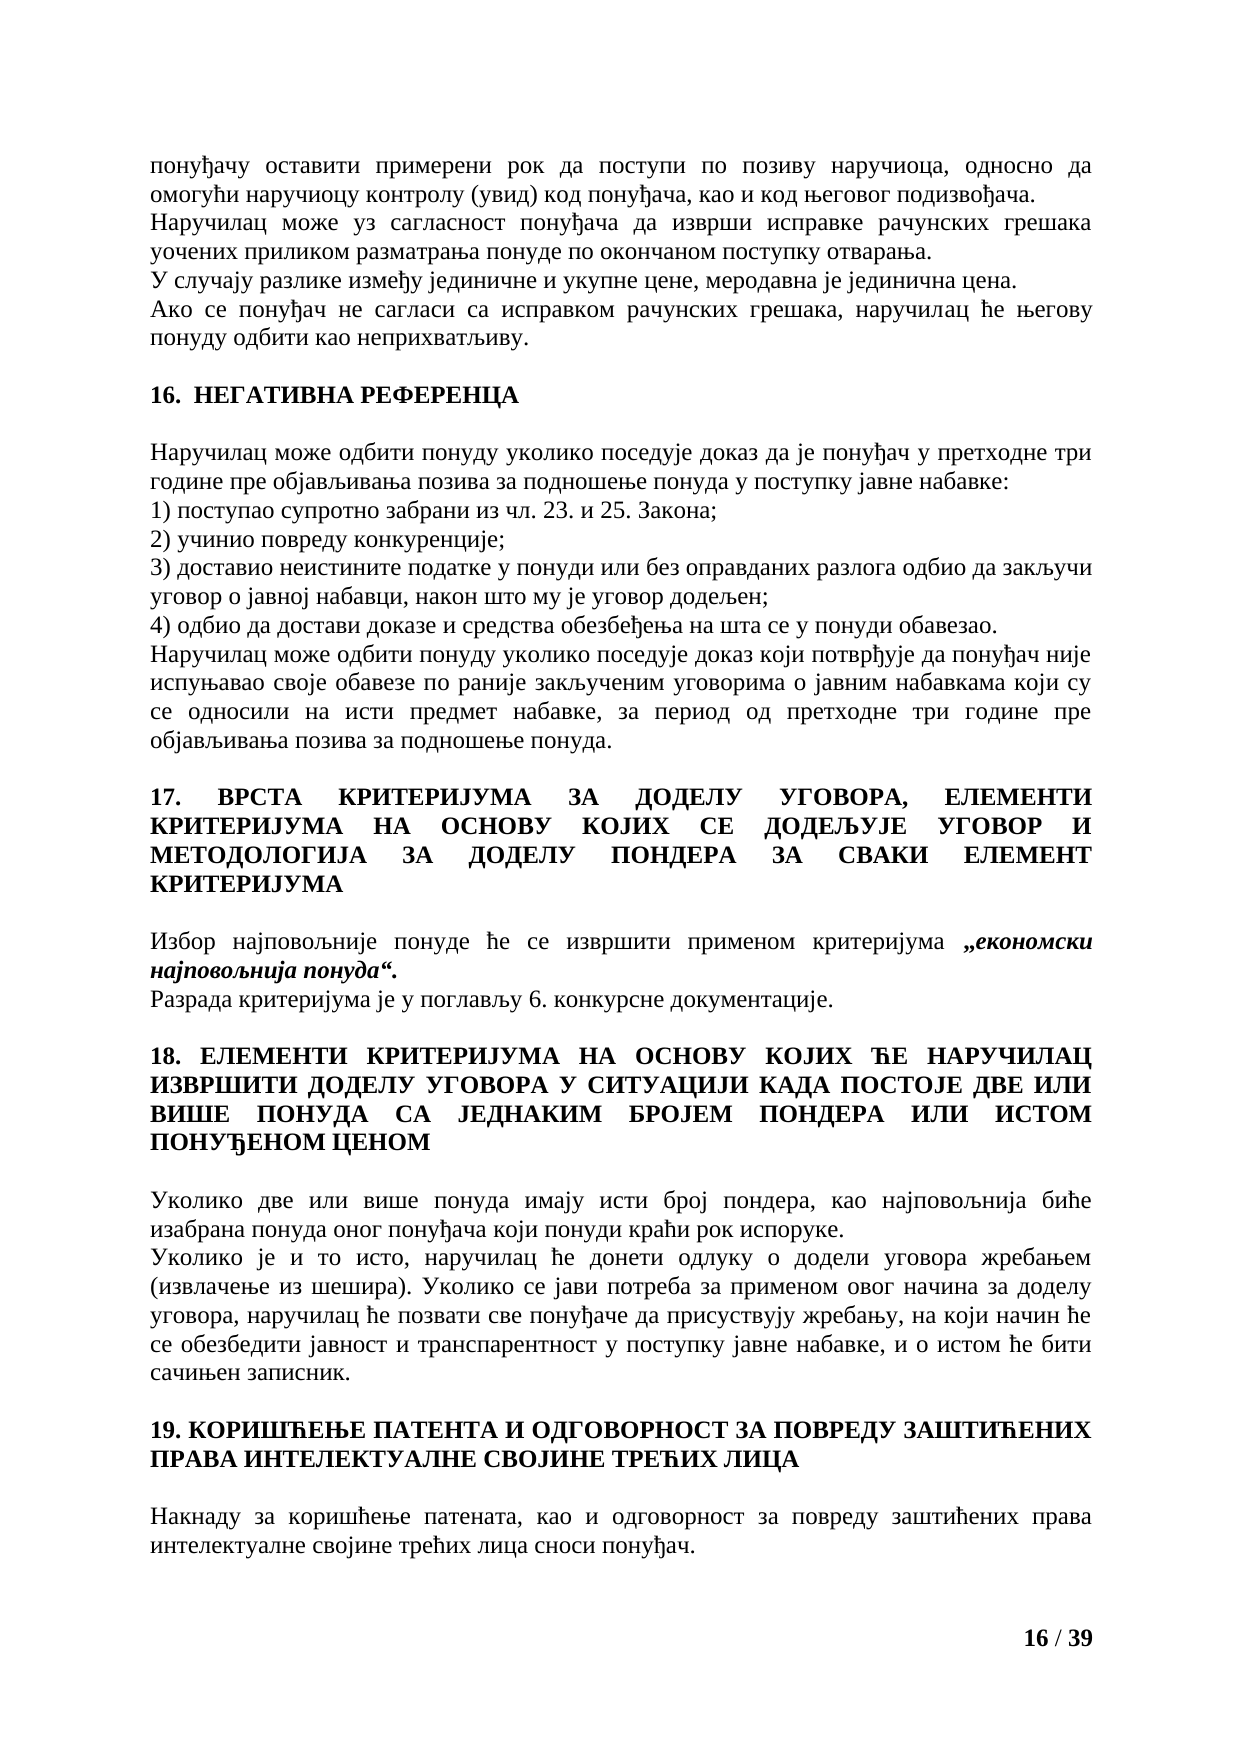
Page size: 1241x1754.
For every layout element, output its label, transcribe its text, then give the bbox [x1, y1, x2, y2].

text Избор најповољније понуде ће се извршити применом критеријума „економски најповољнија понуда“. [150, 926, 1093, 984]
text Уколико је и то исто, наручилац ће донети одлуку о додели уговора жребањем (извлачење из шешира). Уколико се јави потреба за применом овог начина за доделу уговора, наручилац ће позвати све понуђаче да присуствују жребању, на који начин ће се обезбедити јавност и транспарентност у поступку јавне набавке, и о истом ће бити сачињен записник. [150, 1242, 1093, 1386]
text 19. КОРИШЋЕЊЕ ПАТЕНТА И ОДГОВОРНОСТ ЗА ПОВРЕДУ ЗАШТИЋЕНИХ ПРАВА ИНТЕЛЕКТУАЛНЕ СВОЈИНЕ ТРЕЋИХ ЛИЦА [150, 1415, 1093, 1472]
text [150, 150, 1093, 207]
text Наручилац може одбити понуду уколико поседује доказ да је понуђач у претходне три године пре објављивања позива за подношење понуда у поступку јавне набавке: [150, 437, 1093, 495]
text Разрада критеријума је у поглављу 6. конкурсне документације. [150, 984, 1093, 1012]
text 2) учинио повреду конкуренције; [150, 524, 1093, 552]
text 4) одбио да достави доказе и средства обезбеђења на шта се у понуди обавезао. [150, 610, 1093, 639]
text 17. ВРСТА КРИТЕРИЈУМА ЗА ДОДЕЛУ УГОВОРА, ЕЛЕМЕНТИ КРИТЕРИЈУМА НА ОСНОВУ КОЈИХ СЕ ДОДЕЉУЈЕ УГОВОР И МЕТОДОЛОГИЈА ЗА ДОДЕЛУ ПОНДЕРА ЗА СВАКИ ЕЛЕМЕНТ КРИТЕРИЈУМА [150, 782, 1093, 897]
text 1) поступао супротно забрани из чл. 23. и 25. Закона; [150, 495, 1093, 524]
text Ако се понуђач не сагласи са исправком рачунских грешака, наручилац ће његову понуду одбити као неприхватљиву. [150, 294, 1093, 351]
text Наручилац може уз сагласност понуђача да изврши исправке рачунских грешака уочених приликом разматрања понуде по окончаном поступку отварања. [150, 207, 1093, 265]
text Уколико две или више понуда имају исти број пондера, као најповољнија биће изабрана понуда оног понуђача који понуди краћи рок испоруке. [150, 1185, 1093, 1242]
text Наручилац може одбити понуду уколико поседује доказ који потврђује да понуђач није испуњавао своје обавезе по раније закљученим уговорима о јавним набавкама који су се односили на исти предмет набавке, за период од претходне три године пре објављивања позива за подношење понуда. [150, 639, 1093, 754]
text Накнаду за коришћење патената, као и одговорност за повреду заштићених права интелектуалне својине трећих лица сноси понуђач. [150, 1501, 1093, 1559]
text 3) доставио неистините податке у понуди или без оправданих разлога одбио да закључи уговор о јавној набавци, након што му је уговор додељен; [150, 552, 1093, 610]
text 18. ЕЛЕМЕНТИ КРИТЕРИЈУМА НА ОСНОВУ КОЈИХ ЋЕ НАРУЧИЛАЦ ИЗВРШИТИ ДОДЕЛУ УГОВОРА У СИТУАЦИЈИ КАДА ПОСТОЈЕ ДВЕ ИЛИ ВИШЕ ПОНУДА СА ЈЕДНАКИМ БРОЈЕМ ПОНДЕРА ИЛИ ИСТОМ ПОНУЂЕНОМ ЦЕНОМ [150, 1041, 1093, 1156]
text 16. НЕГАТИВНА РЕФЕРЕНЦА [150, 380, 1093, 409]
text У случају разлике између јединичне и укупне цене, меродавна је јединична цена. [150, 265, 1093, 294]
